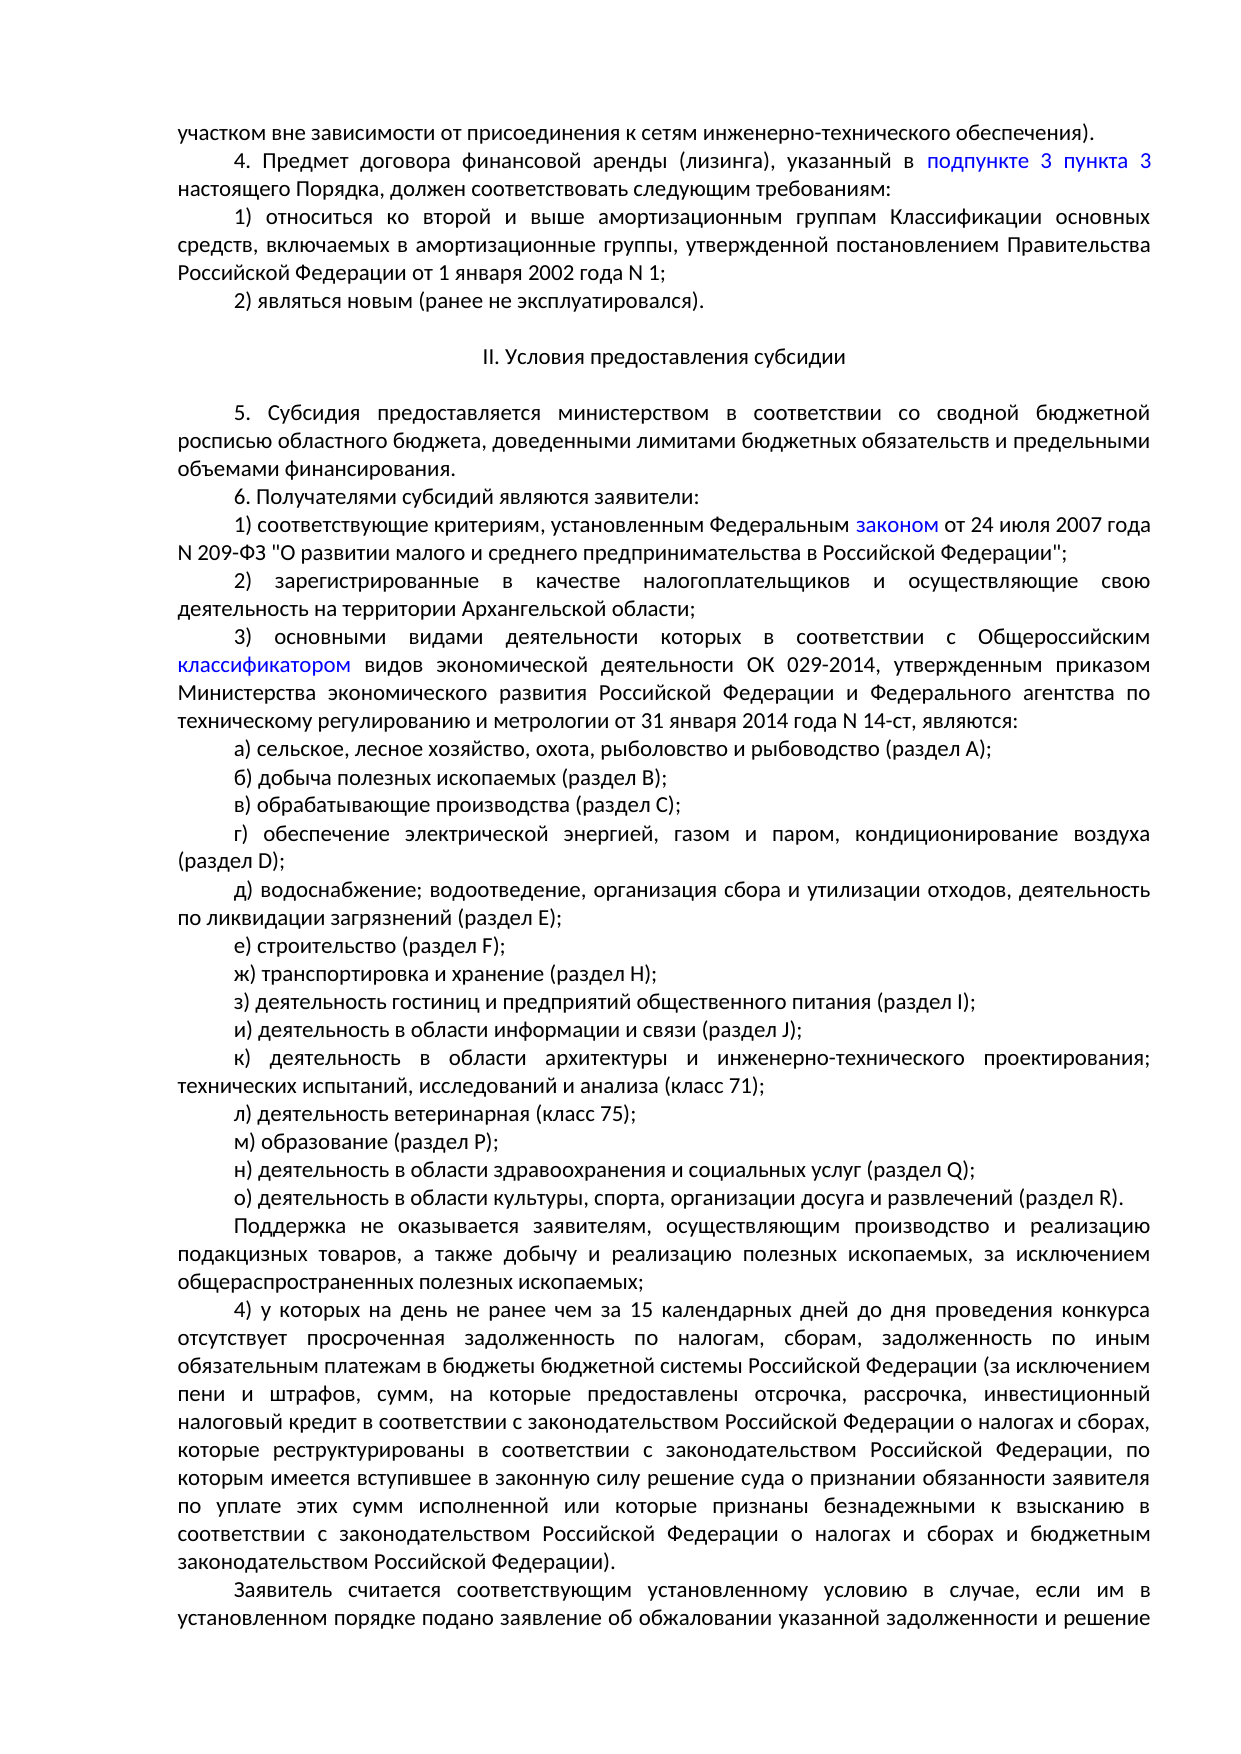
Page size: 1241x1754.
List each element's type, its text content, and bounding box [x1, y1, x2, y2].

text е) строительство (раздел F); [177, 931, 1152, 959]
text в) обрабатывающие производства (раздел C); [177, 791, 1152, 819]
text к) деятельность в области архитектуры и инженерно-технического проектирования; технических испытаний, исследований и анализа (класс 71); [177, 1043, 1152, 1099]
text а) сельское, лесное хозяйство, охота, рыболовство и рыбоводство (раздел A); [177, 734, 1152, 763]
text 2) являться новым (ранее не эксплуатировался). [177, 286, 1152, 314]
text 2) зарегистрированные в качестве налогоплательщиков и осуществляющие свою деятельность на территории Архангельской области; [177, 566, 1152, 622]
text г) обеспечение электрической энергией, газом и паром, кондиционирование воздуха (раздел D); [177, 819, 1152, 875]
text б) добыча полезных ископаемых (раздел B); [177, 763, 1152, 791]
text 1) относиться ко второй и выше амортизационным группам Классификации основных средств, включаемых в амортизационные группы, утвержденной постановлением Правительства Российской Федерации от 1 января 2002 года N 1; [177, 202, 1152, 286]
text н) деятельность в области здравоохранения и социальных услуг (раздел Q); [177, 1155, 1152, 1183]
text ж) транспортировка и хранение (раздел H); [177, 959, 1152, 987]
text 4. Предмет договора финансовой аренды (лизинга), указанный в подпункте 3 пункта 3 настоящего Порядка, должен соответствовать следующим требованиям: [177, 146, 1152, 202]
text д) водоснабжение; водоотведение, организация сбора и утилизации отходов, деятельность по ликвидации загрязнений (раздел E); [177, 875, 1152, 931]
text и) деятельность в области информации и связи (раздел J); [177, 1015, 1152, 1043]
text II. Условия предоставления субсидии [177, 342, 1152, 370]
text Поддержка не оказывается заявителям, осуществляющим производство и реализацию подакцизных товаров, а также добычу и реализацию полезных ископаемых, за исключением общераспространенных полезных ископаемых; [177, 1211, 1152, 1295]
text 6. Получателями субсидий являются заявители: [177, 482, 1152, 510]
text м) образование (раздел P); [177, 1127, 1152, 1155]
text л) деятельность ветеринарная (класс 75); [177, 1099, 1152, 1127]
text 5. Субсидия предоставляется министерством в соответствии со сводной бюджетной росписью областного бюджета, доведенными лимитами бюджетных обязательств и предельными объемами финансирования. [177, 398, 1152, 482]
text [177, 118, 1152, 146]
text 4) у которых на день не ранее чем за 15 календарных дней до дня проведения конкурса отсутствует просроченная задолженность по налогам, сборам, задолженность по иным обязательным платежам в бюджеты бюджетной системы Российской Федерации (за исключением пени и штрафов, сумм, на которые предоставлены отсрочка, рассрочка, инвестиционный налоговый кредит в соответствии с законодательством Российской Федерации о налогах и сборах, которые реструктурированы в соответствии с законодательством Российской Федерации, по которым имеется вступившее в законную силу решение суда о признании обязанности заявителя по уплате этих сумм исполненной или которые признаны безнадежными к взысканию в соответствии с законодательством Российской Федерации о налогах и сборах и бюджетным законодательством Российской Федерации). [177, 1295, 1152, 1575]
text о) деятельность в области культуры, спорта, организации досуга и развлечений (раздел R). [177, 1183, 1152, 1211]
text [177, 1575, 1152, 1631]
text 3) основными видами деятельности которых в соответствии с Общероссийским классификатором видов экономической деятельности ОК 029-2014, утвержденным приказом Министерства экономического развития Российской Федерации и Федерального агентства по техническому регулированию и метрологии от 31 января 2014 года N 14-ст, являются: [177, 622, 1152, 734]
text 1) соответствующие критериям, установленным Федеральным законом от 24 июля 2007 года N 209-ФЗ "О развитии малого и среднего предпринимательства в Российской Федерации"; [177, 510, 1152, 566]
text з) деятельность гостиниц и предприятий общественного питания (раздел I); [177, 987, 1152, 1015]
